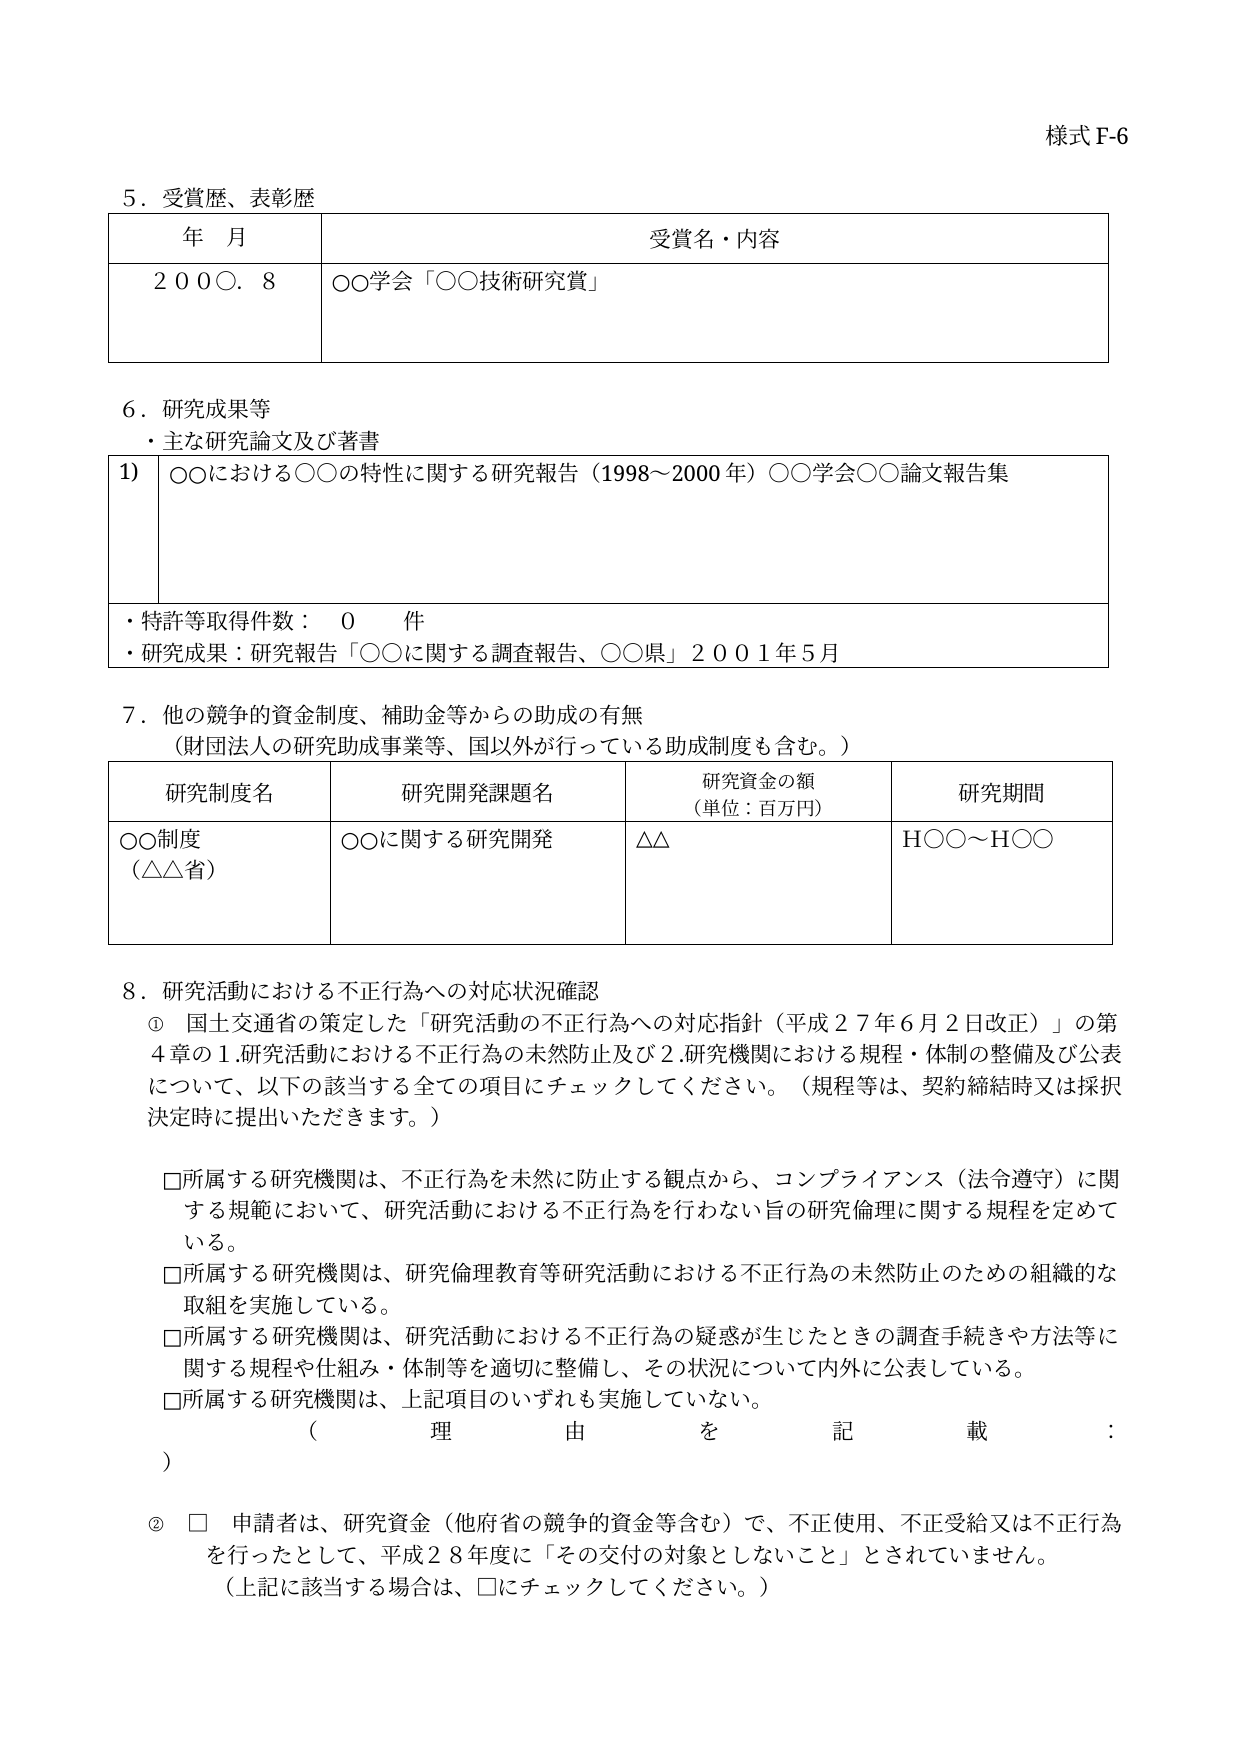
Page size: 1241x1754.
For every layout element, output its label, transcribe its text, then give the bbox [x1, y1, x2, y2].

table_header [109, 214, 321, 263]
text ６．研究成果等 [118, 392, 1122, 424]
text （財団法人の研究助成事業等、国以外が行っている助成制度も含む。） [118, 729, 1122, 761]
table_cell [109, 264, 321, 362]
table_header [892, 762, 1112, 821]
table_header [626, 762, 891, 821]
text ・主な研究論文及び著書 [118, 424, 1122, 455]
text ５．受賞歴、表彰歴 [118, 181, 1122, 212]
text ８．研究活動における不正行為への対応状況確認 [118, 974, 1122, 1006]
text （理由を記載： ） [140, 1414, 1122, 1477]
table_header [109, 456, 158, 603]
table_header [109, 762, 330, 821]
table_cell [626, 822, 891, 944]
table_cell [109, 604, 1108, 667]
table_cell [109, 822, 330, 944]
text （上記に該当する場合は、□にチェックしてください。） [191, 1570, 1034, 1601]
text □所属する研究機関は、研究活動における不正行為の疑惑が生じたときの調査手続きや方法等に関する規程や仕組み・体制等を適切に整備し、その状況について内外に公表している。 [162, 1319, 1122, 1382]
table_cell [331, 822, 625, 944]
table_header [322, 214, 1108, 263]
text □所属する研究機関は、研究倫理教育等研究活動における不正行為の未然防止のための組織的な取組を実施している。 [162, 1256, 1122, 1319]
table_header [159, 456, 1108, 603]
text ② □ 申請者は、研究資金（他府省の競争的資金等含む）で、不正使用、不正受給又は不正行為を行ったとして、平成２８年度に「その交付の対象としないこと」とされていません。 [148, 1507, 1122, 1570]
text □所属する研究機関は、上記項目のいずれも実施していない。 [140, 1382, 1122, 1414]
text 様式F-6 [181, 118, 1129, 151]
text ① 国土交通省の策定した「研究活動の不正行為への対応指針（平成２７年６月２日改正）」の第４章の１.研究活動における不正行為の未然防止及び２.研究機関における規程・体制の整備及び公表について、以下の該当する全ての項目にチェックしてください。（規程等は、契約締結時又は採択決定時に提出いただきます。） [147, 1006, 1122, 1132]
text □所属する研究機関は、不正行為を未然に防止する観点から、コンプライアンス（法令遵守）に関する規範において、研究活動における不正行為を行わない旨の研究倫理に関する規程を定めている。 [162, 1162, 1122, 1256]
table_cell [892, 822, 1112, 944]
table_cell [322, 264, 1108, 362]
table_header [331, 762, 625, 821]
text ７．他の競争的資金制度、補助金等からの助成の有無 [118, 698, 1122, 729]
